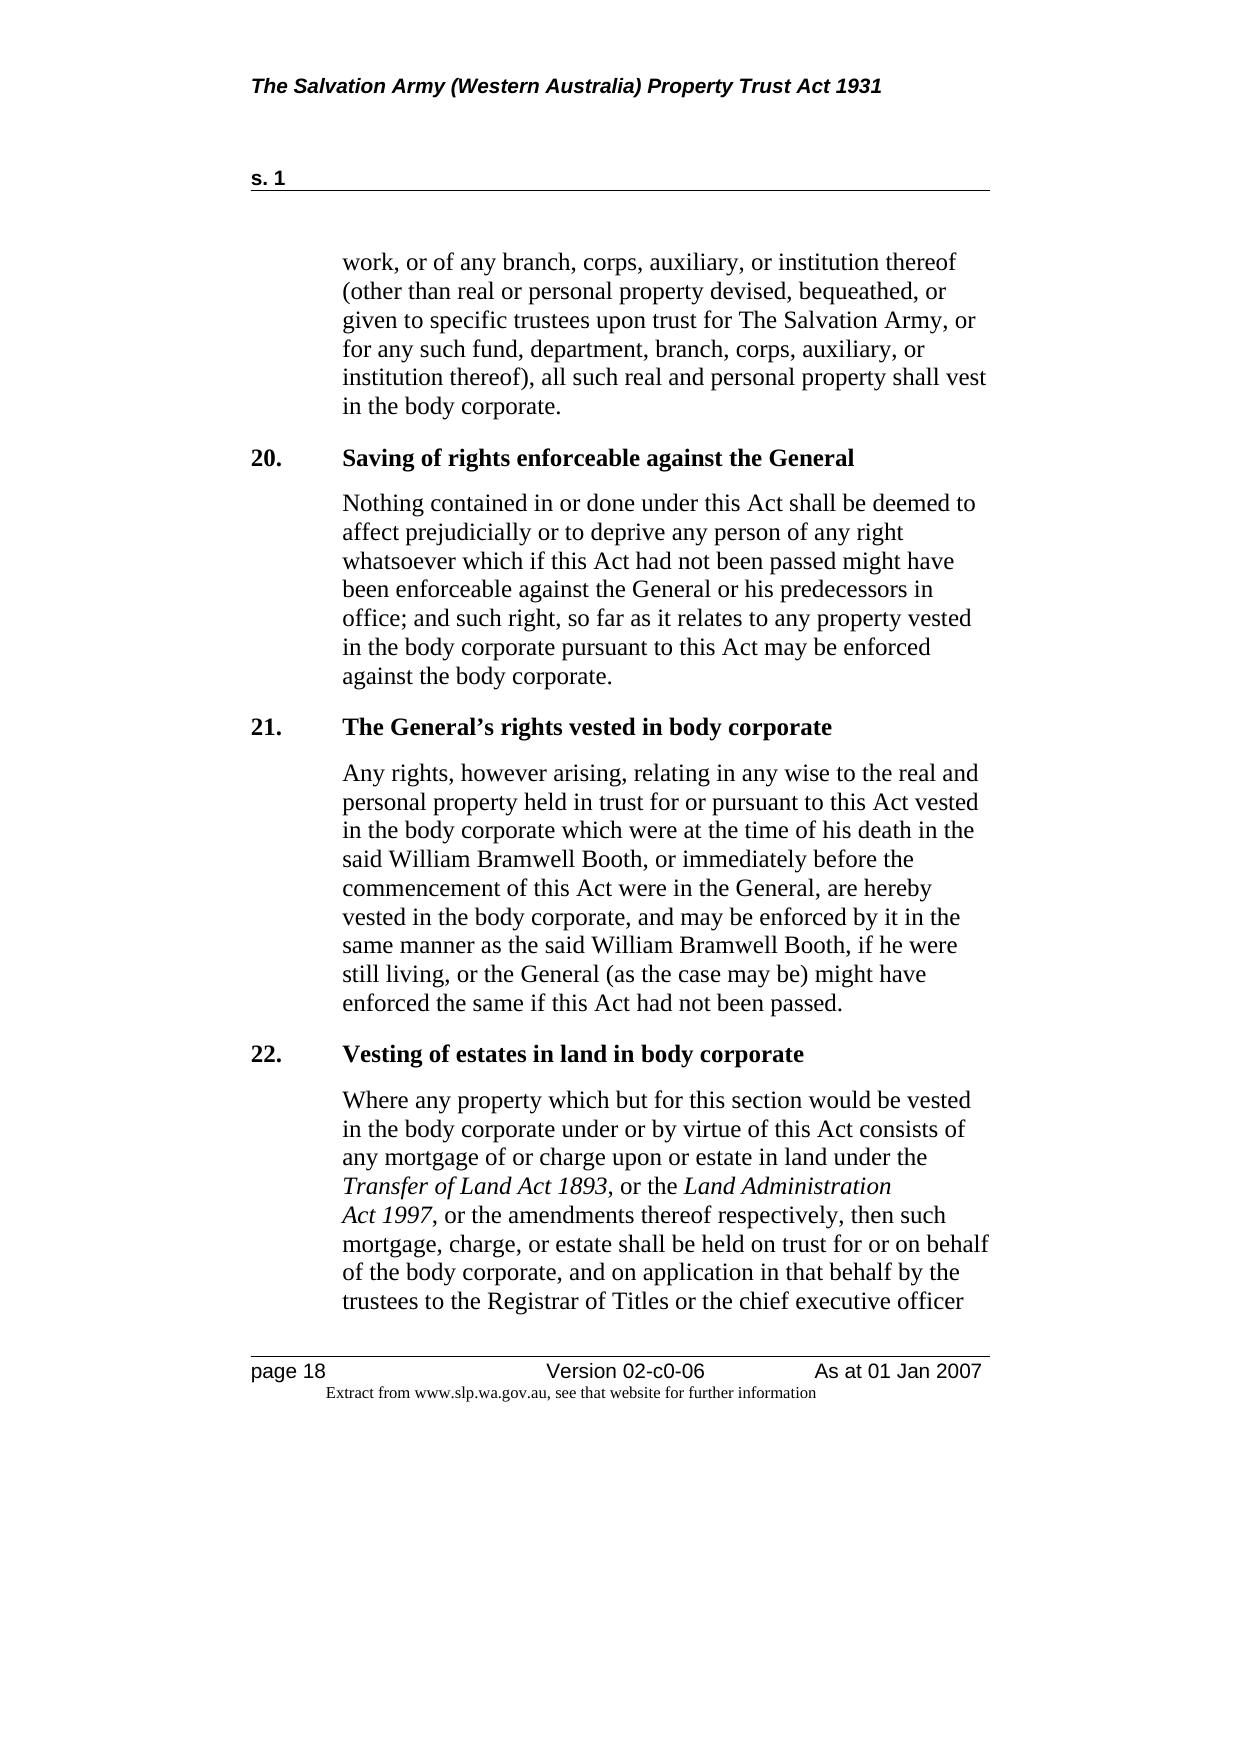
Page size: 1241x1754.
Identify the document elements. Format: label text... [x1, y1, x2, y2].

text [251, 247, 990, 420]
subtitle 22. Vesting of estates in land in body corporate [251, 1039, 990, 1068]
text Any rights, however arising, relating in any wise to the real and personal property held in trust for or pursuant to this Act vested in the body corporate which were at the time of his death in the said William Bramwell Booth, or immediately before the commencement of this Act were in the General, are hereby vested in the body corporate, and may be enforced by it in the same manner as the said William Bramwell Booth, if he were still living, or the General (as the case may be) might have enforced the same if this Act had not been passed. [251, 758, 990, 1017]
text Nothing contained in or done under this Act shall be deemed to affect prejudicially or to deprive any person of any right whatsoever which if this Act had not been passed might have been enforceable against the General or his predecessors in office; and such right, so far as it relates to any property vested in the body corporate pursuant to this Act may be enforced against the body corporate. [251, 488, 990, 689]
subtitle 21. The General’s rights vested in body corporate [251, 712, 990, 741]
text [251, 1085, 990, 1315]
subtitle 20. Saving of rights enforceable against the General [251, 443, 990, 472]
